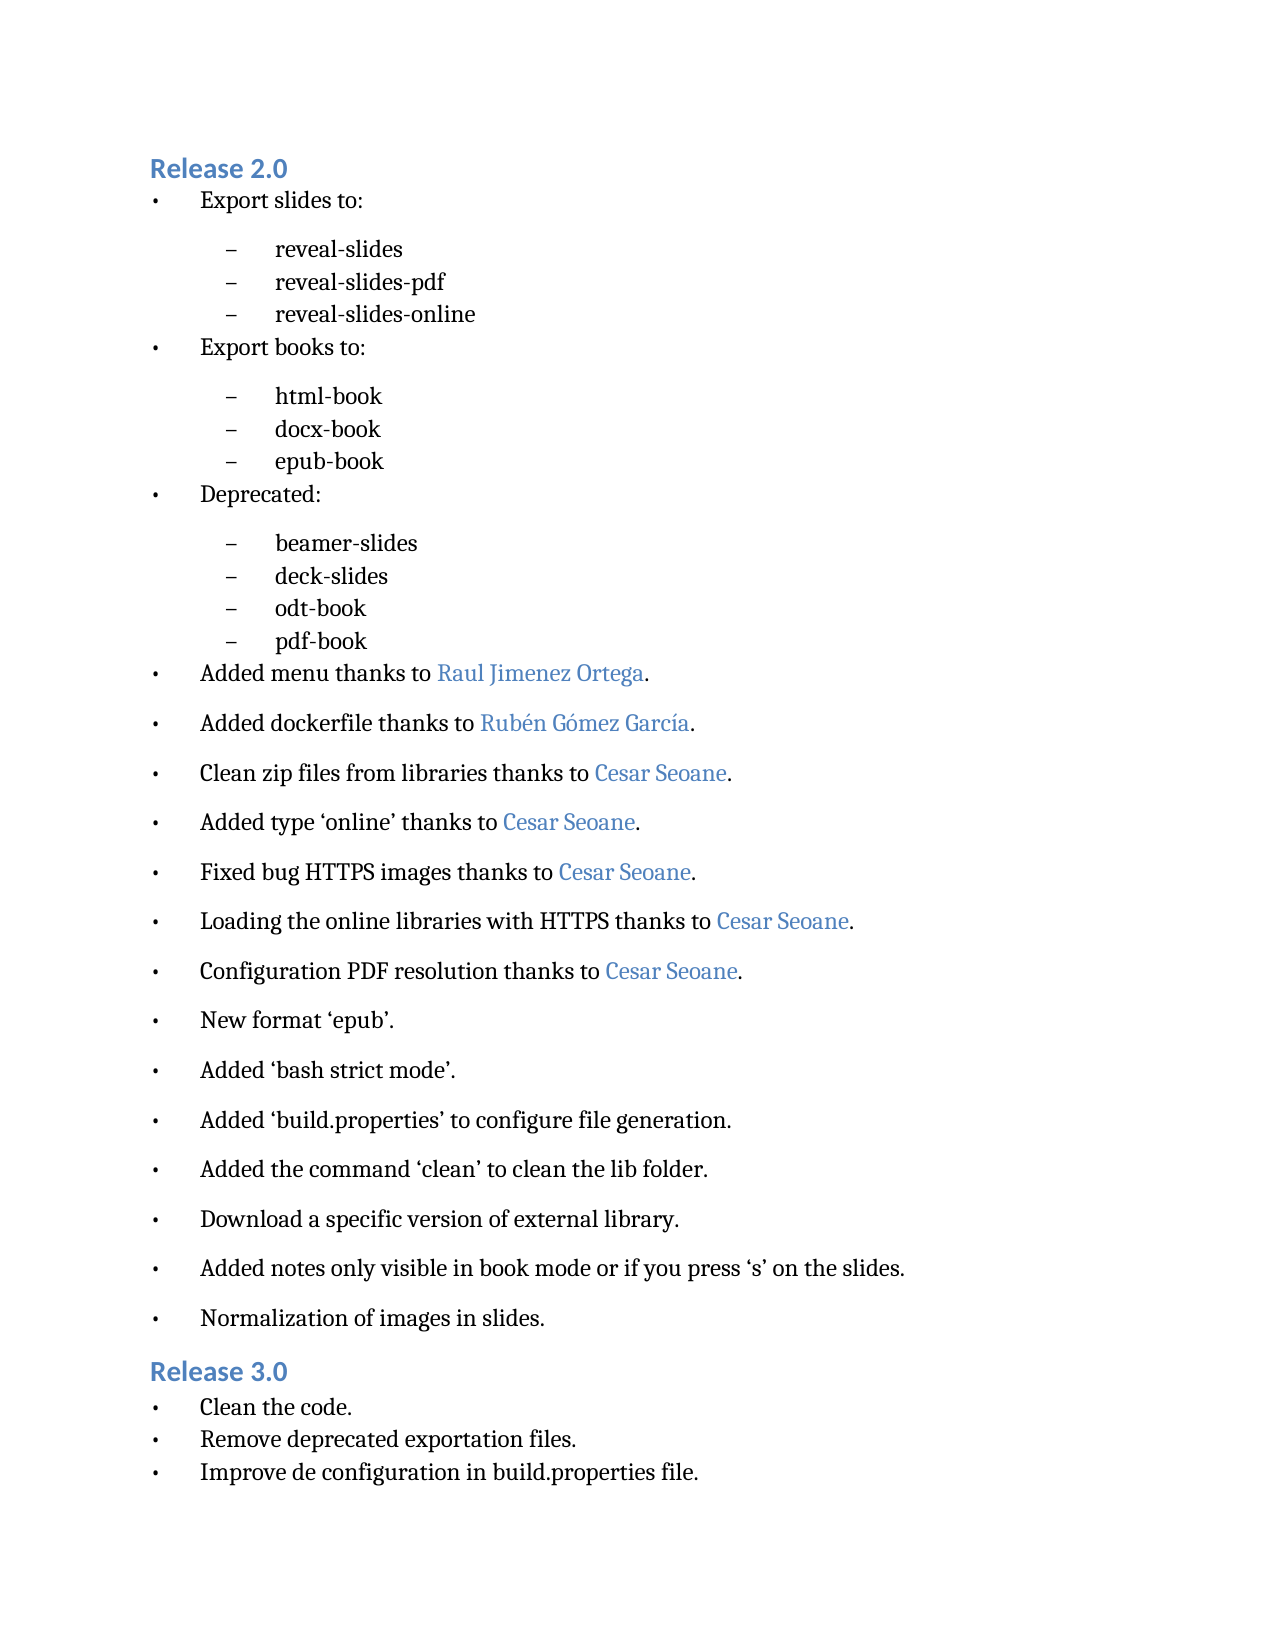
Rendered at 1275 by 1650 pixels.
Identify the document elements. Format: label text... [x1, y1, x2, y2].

list Improve de configuration in build.properties file. [150, 1458, 1125, 1487]
subtitle Release 3.0 [150, 1353, 1125, 1389]
list New format ‘epub’. [150, 1006, 1125, 1035]
list Added ‘build.properties’ to configure file generation. [150, 1106, 1125, 1134]
list docx-book [225, 415, 1125, 443]
list deck-slides [225, 562, 1125, 591]
list Added menu thanks to Raul Jimenez Ortega. [150, 659, 1125, 688]
list reveal-slides [225, 235, 1125, 264]
list odt-book [225, 594, 1125, 623]
list Loading the online libraries with HTTPS thanks to Cesar Seoane. [150, 907, 1125, 936]
list Clean zip files from libraries thanks to Cesar Seoane. [150, 758, 1125, 787]
list Remove deprecated exportation files. [150, 1425, 1125, 1454]
list beamer-slides [225, 529, 1125, 558]
list Added the command ‘clean’ to clean the lib folder. [150, 1155, 1125, 1184]
list Clean the code. [150, 1393, 1125, 1422]
list Configuration PDF resolution thanks to Cesar Seoane. [150, 957, 1125, 986]
list reveal-slides-pdf [225, 268, 1125, 296]
list Deprecated: [150, 480, 1125, 508]
list html-book [225, 382, 1125, 411]
list Normalization of images in slides. [150, 1304, 1125, 1333]
list epub-book [225, 447, 1125, 476]
list Export slides to: [150, 186, 1125, 214]
list Added type ‘online’ thanks to Cesar Seoane. [150, 808, 1125, 837]
list pdf-book [225, 627, 1125, 656]
list Added dockerfile thanks to Rubén Gómez García. [150, 709, 1125, 738]
subtitle Release 2.0 [150, 150, 1125, 186]
list reveal-slides-online [225, 300, 1125, 329]
list Added ‘bash strict mode’. [150, 1056, 1125, 1085]
list Export books to: [150, 333, 1125, 361]
list Added notes only visible in book mode or if you press ‘s’ on the slides. [150, 1254, 1125, 1283]
list Download a specific version of external library. [150, 1205, 1125, 1233]
list Fixed bug HTTPS images thanks to Cesar Seoane. [150, 858, 1125, 886]
